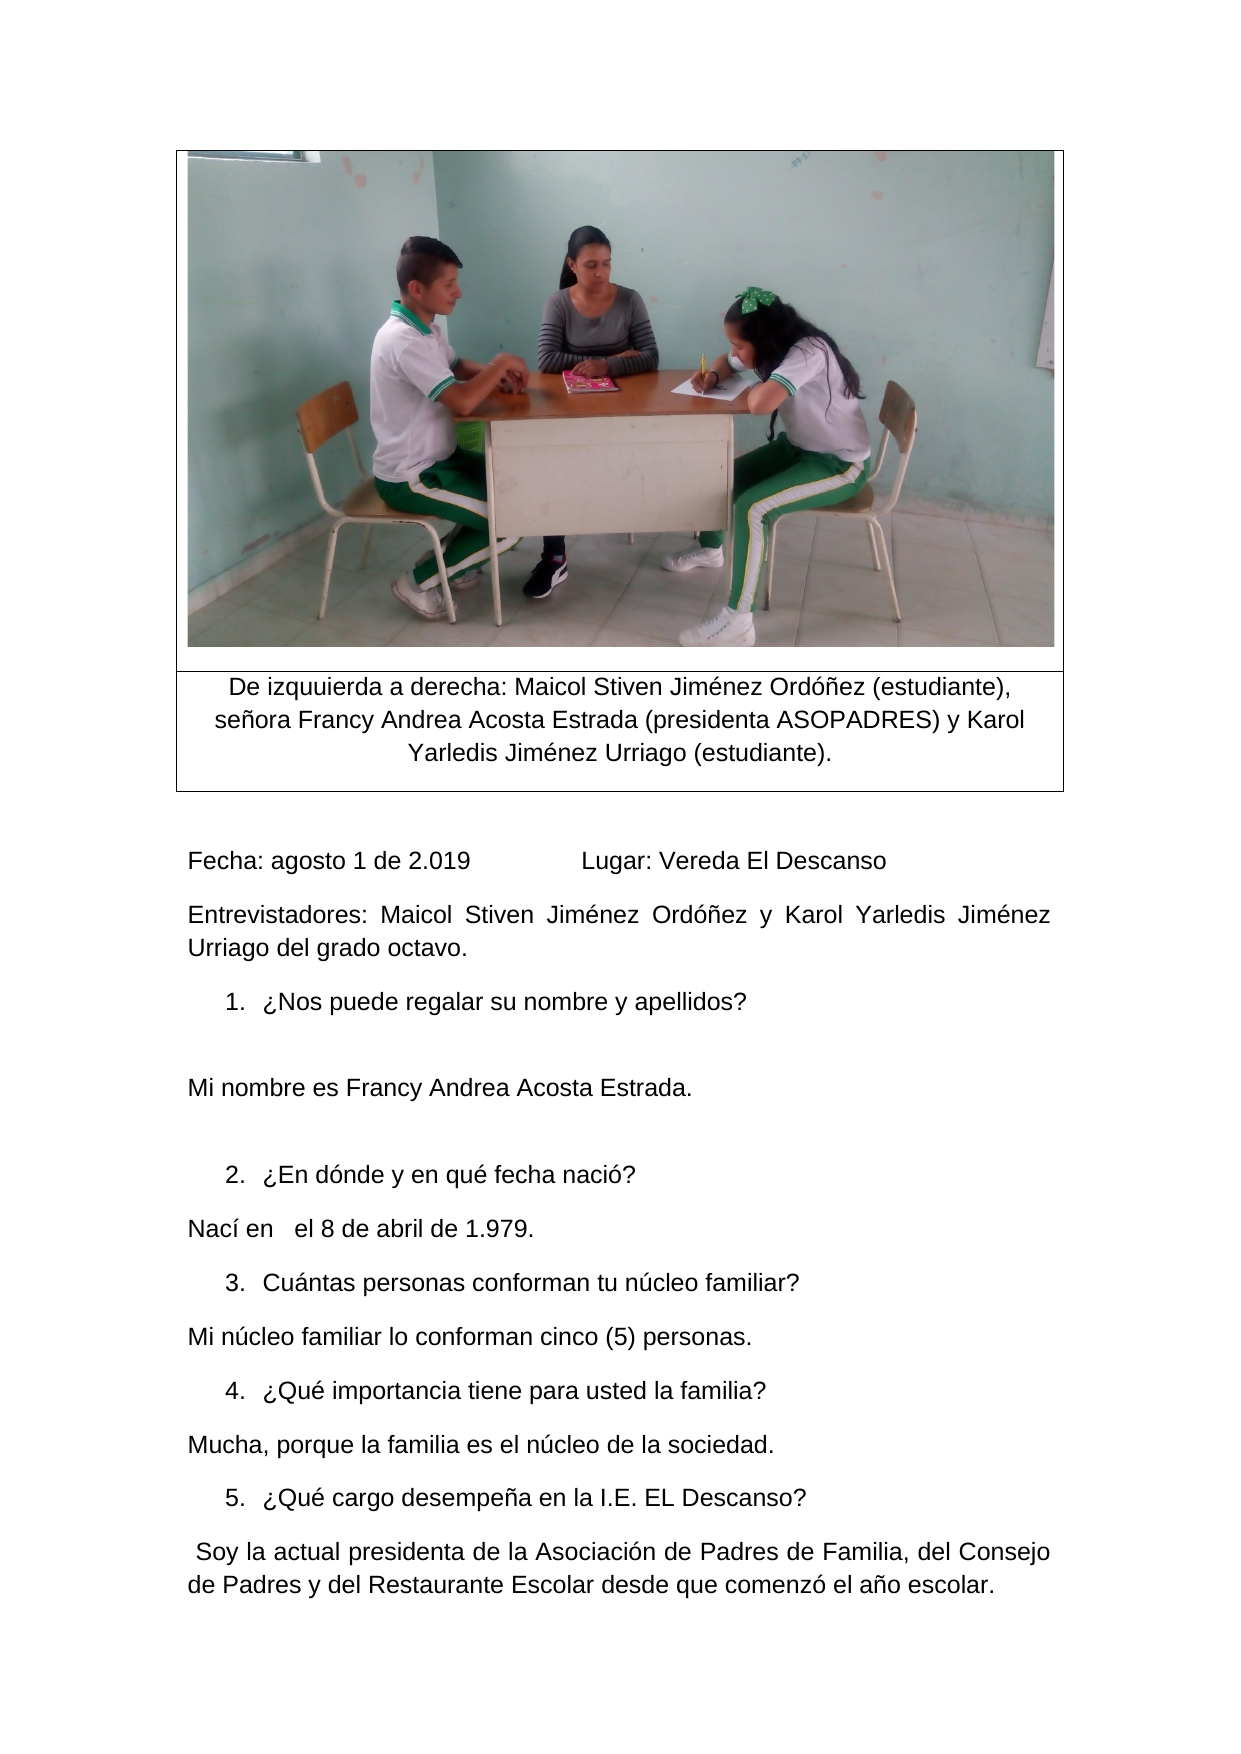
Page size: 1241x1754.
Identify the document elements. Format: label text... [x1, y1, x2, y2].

list ¿Nos puede regalar su nombre y apellidos? [225, 987, 1053, 1015]
list ¿Qué importancia tiene para usted la familia? [225, 1376, 1053, 1404]
text Nací en el 8 de abril de 1.979. [187, 1214, 1053, 1243]
text Mucha, porque la familia es el núcleo de la sociedad. [187, 1429, 1053, 1458]
list ¿En dónde y en qué fecha nació? [225, 1160, 1053, 1189]
text Entrevistadores: Maicol Stiven Jiménez Ordóñez y Karol Yarledis Jiménez Urriago del grado octavo. [187, 900, 1053, 961]
table_header [177, 151, 1063, 671]
text Mi nombre es Francy Andrea Acosta Estrada. [187, 1073, 1053, 1102]
picture [187, 151, 1055, 647]
text Fecha: agosto 1 de 2.019 Lugar: Vereda El Descanso [187, 846, 1053, 874]
table_cell De izquuierda a derecha: Maicol Stiven Jiménez Ordóñez (estudiante), señora Francy Andrea Acosta Estrada (presidenta ASOPADRES) y Karol Yarledis Jiménez Urriago (estudiante). [177, 672, 1063, 791]
text Mi núcleo familiar lo conforman cinco (5) personas. [187, 1322, 1053, 1351]
list ¿Qué cargo desempeña en la I.E. EL Descanso? [225, 1483, 1053, 1512]
list Cuántas personas conforman tu núcleo familiar? [225, 1268, 1053, 1297]
text Soy la actual presidenta de la Asociación de Padres de Familia, del Consejo de Padres y del Restaurante Escolar desde que comenzó el año escolar. [187, 1537, 1053, 1599]
